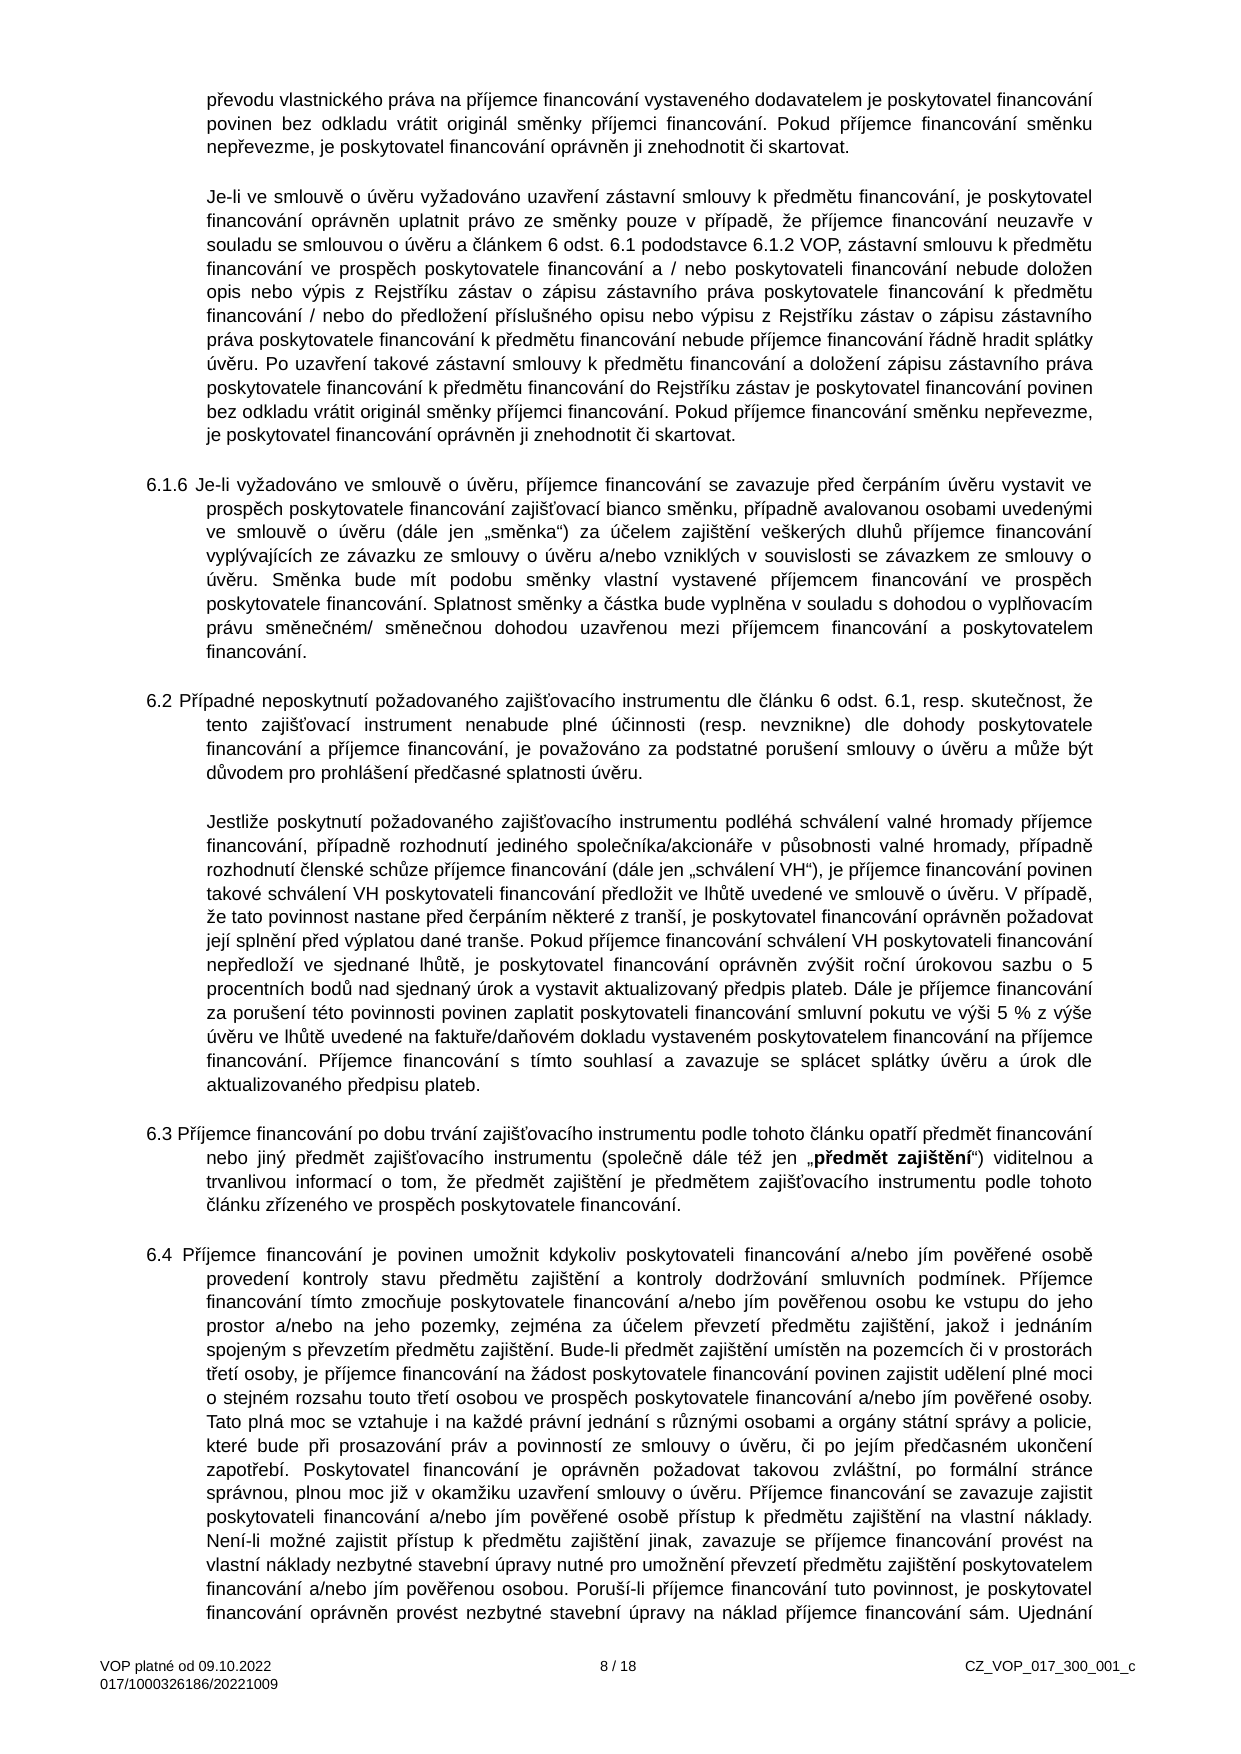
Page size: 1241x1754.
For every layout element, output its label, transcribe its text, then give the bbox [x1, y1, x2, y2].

text 6.1.6 Je-li vyžadováno ve smlouvě o úvěru, příjemce financování se zavazuje před čerpáním úvěru vystavit ve prospěch poskytovatele financování zajišťovací bianco směnku, případně avalovanou osobami uvedenými ve smlouvě o úvěru (dále jen „směnka“) za účelem zajištění veškerých dluhů příjemce financování vyplývajících ze závazku ze smlouvy o úvěru a/nebo vzniklých v souvislosti se závazkem ze smlouvy o úvěru. Směnka bude mít podobu směnky vlastní vystavené příjemcem financování ve prospěch poskytovatele financování. Splatnost směnky a částka bude vyplněna v souladu s dohodou o vyplňovacím právu směnečném/ směnečnou dohodou uzavřenou mezi příjemcem financování a poskytovatelem financování. [146, 474, 1093, 662]
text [206, 89, 1093, 158]
text Je-li ve smlouvě o úvěru vyžadováno uzavření zástavní smlouvy k předmětu financování, je poskytovatel financování oprávněn uplatnit právo ze směnky pouze v případě, že příjemce financování neuzavře v souladu se smlouvou o úvěru a článkem 6 odst. 6.1 pododstavce 6.1.2 VOP, zástavní smlouvu k předmětu financování ve prospěch poskytovatele financování a / nebo poskytovateli financování nebude doložen opis nebo výpis z Rejstříku zástav o zápisu zástavního práva poskytovatele financování k předmětu financování / nebo do předložení příslušného opisu nebo výpisu z Rejstříku zástav o zápisu zástavního práva poskytovatele financování k předmětu financování nebude příjemce financování řádně hradit splátky úvěru. Po uzavření takové zástavní smlouvy k předmětu financování a doložení zápisu zástavního práva poskytovatele financování k předmětu financování do Rejstříku zástav je poskytovatel financování povinen bez odkladu vrátit originál směnky příjemci financování. Pokud příjemce financování směnku nepřevezme, je poskytovatel financování oprávněn ji znehodnotit či skartovat. [206, 186, 1093, 446]
text Jestliže poskytnutí požadovaného zajišťovacího instrumentu podléhá schválení valné hromady příjemce financování, případně rozhodnutí jediného společníka/akcionáře v působnosti valné hromady, případně rozhodnutí členské schůze příjemce financování (dále jen „schválení VH“), je příjemce financování povinen takové schválení VH poskytovateli financování předložit ve lhůtě uvedené ve smlouvě o úvěru. V případě, že tato povinnost nastane před čerpáním některé z tranší, je poskytovatel financování oprávněn požadovat její splnění před výplatou dané tranše. Pokud příjemce financování schválení VH poskytovateli financování nepředloží ve sjednané lhůtě, je poskytovatel financování oprávněn zvýšit roční úrokovou sazbu o 5 procentních bodů nad sjednaný úrok a vystavit aktualizovaný předpis plateb. Dále je příjemce financování za porušení této povinnosti povinen zaplatit poskytovateli financování smluvní pokutu ve výši 5 % z výše úvěru ve lhůtě uvedené na faktuře/daňovém dokladu vystaveném poskytovatelem financování na příjemce financování. Příjemce financování s tímto souhlasí a zavazuje se splácet splátky úvěru a úrok dle aktualizovaného předpisu plateb. [206, 811, 1093, 1095]
text 6.2 Případné neposkytnutí požadovaného zajišťovacího instrumentu dle článku 6 odst. 6.1, resp. skutečnost, že tento zajišťovací instrument nenabude plné účinnosti (resp. nevznikne) dle dohody poskytovatele financování a příjemce financování, je považováno za podstatné porušení smlouvy o úvěru a může být důvodem pro prohlášení předčasné splatnosti úvěru. [146, 690, 1093, 783]
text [146, 1244, 1093, 1623]
text 6.3 Příjemce financování po dobu trvání zajišťovacího instrumentu podle tohoto článku opatří předmět financování nebo jiný předmět zajišťovacího instrumentu (společně dále též jen „předmět zajištění“) viditelnou a trvanlivou informací o tom, že předmět zajištění je předmětem zajišťovacího instrumentu podle tohoto článku zřízeného ve prospěch poskytovatele financování. [146, 1123, 1093, 1216]
